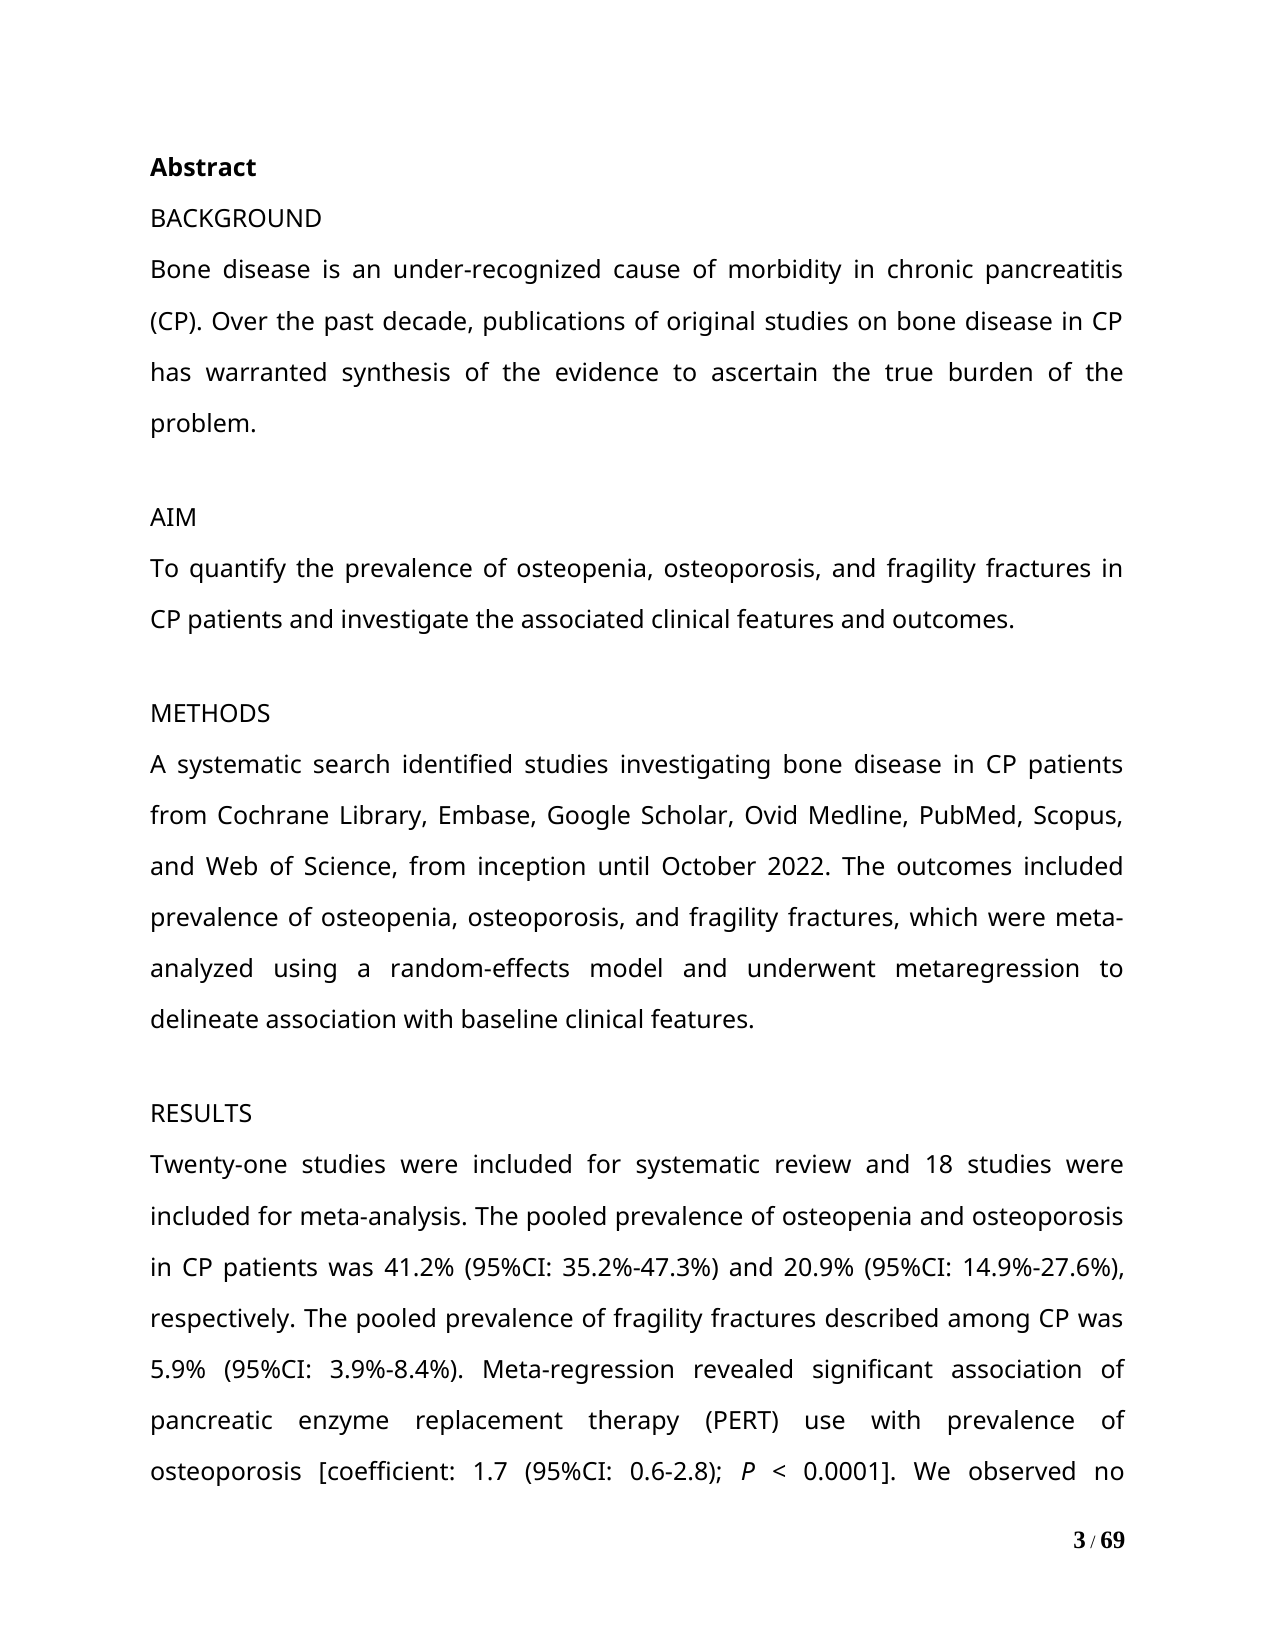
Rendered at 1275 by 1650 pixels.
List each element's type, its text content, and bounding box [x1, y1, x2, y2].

text Abstract [150, 150, 1125, 184]
text METHODS [150, 696, 1125, 730]
text To quantify the prevalence of osteopenia, osteoporosis, and fragility fractures in CP patients and investigate the associated clinical features and outcomes. [150, 550, 1125, 636]
text A systematic search identified studies investigating bone disease in CP patients from Cochrane Library, Embase, Google Scholar, Ovid Medline, PubMed, Scopus, and Web of Science, from inception until October 2022. The outcomes included prevalence of osteopenia, osteoporosis, and fragility fractures, which were meta-analyzed using a random-effects model and underwent metaregression to delineate association with baseline clinical features. [150, 747, 1125, 1036]
text RESULTS [150, 1096, 1125, 1130]
text Bone disease is an under-recognized cause of morbidity in chronic pancreatitis (CP). Over the past decade, publications of original studies on bone disease in CP has warranted synthesis of the evidence to ascertain the true burden of the problem. [150, 252, 1125, 439]
text AIM [150, 499, 1125, 533]
text BACKGROUND [150, 201, 1125, 235]
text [150, 1147, 1125, 1487]
